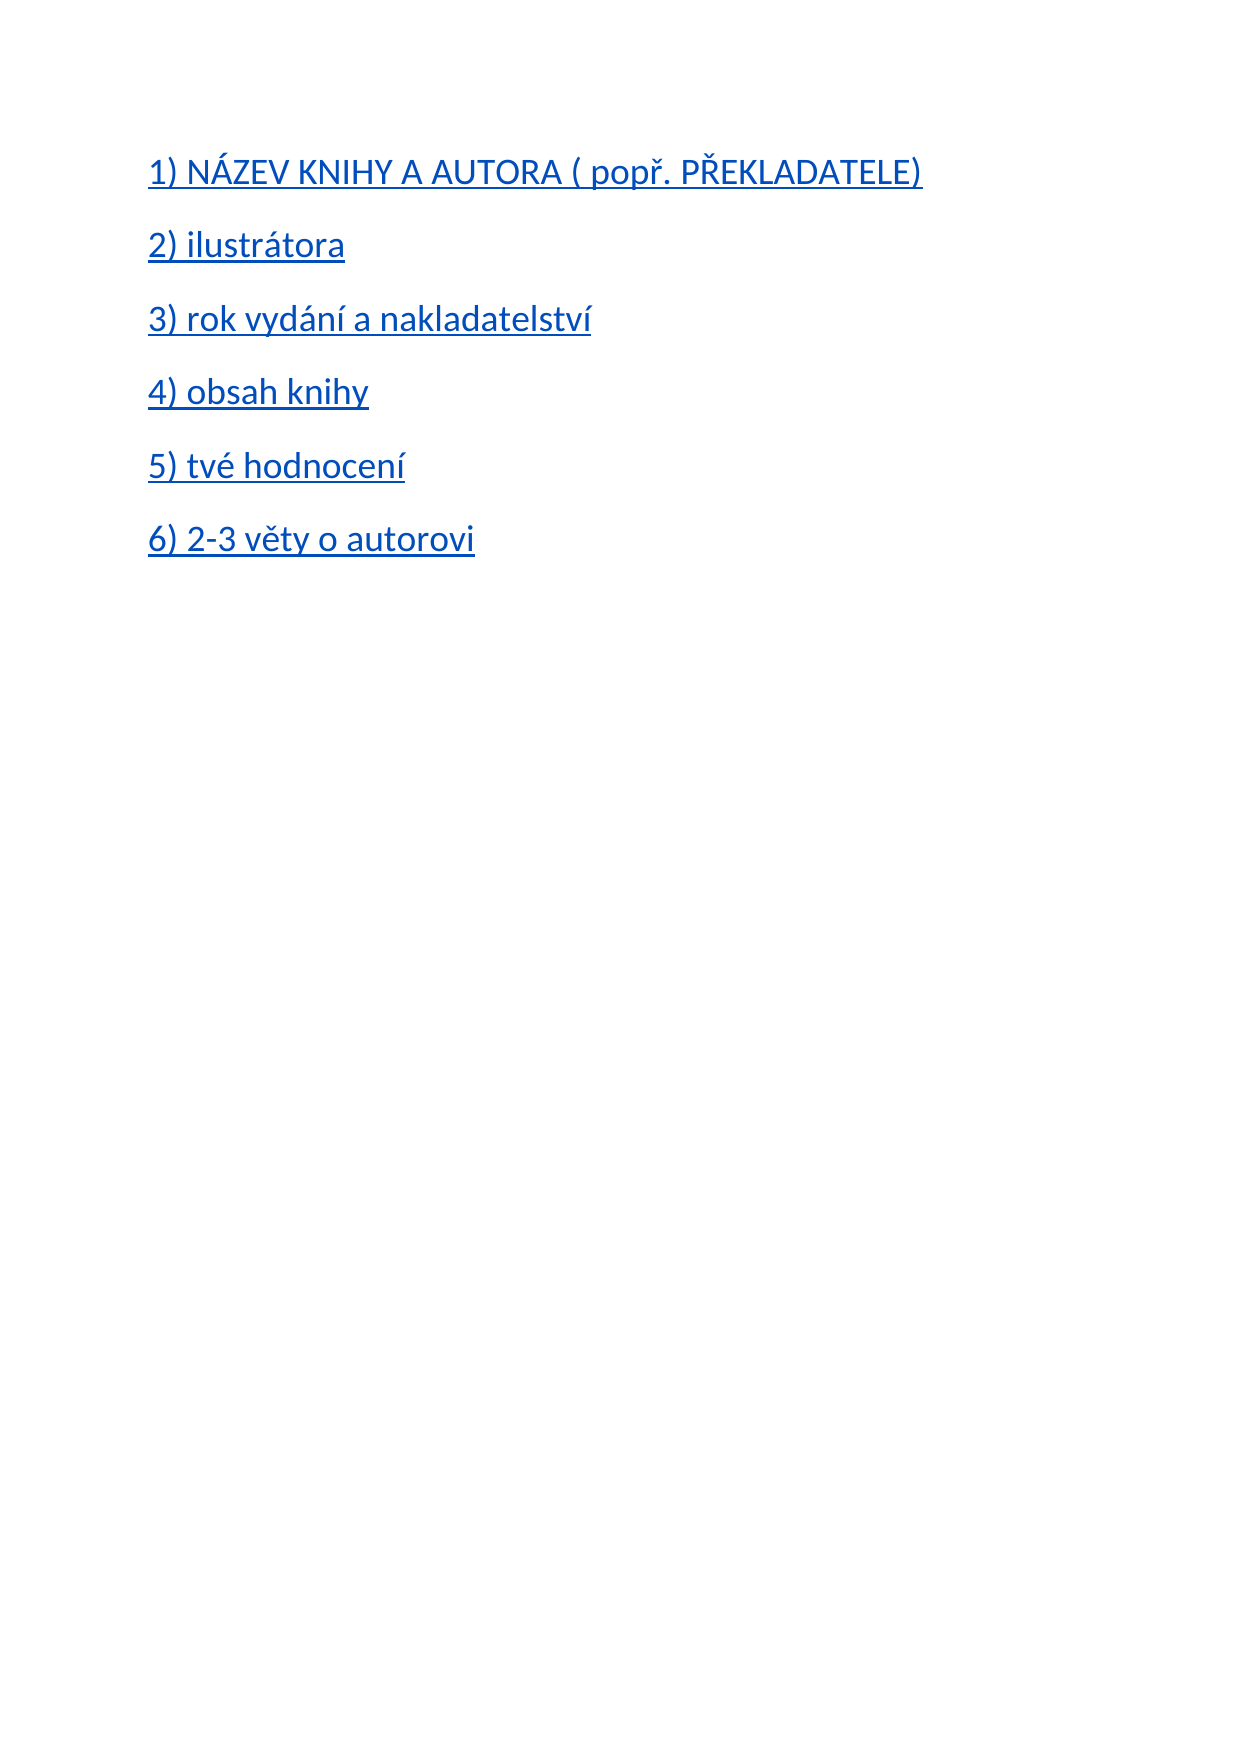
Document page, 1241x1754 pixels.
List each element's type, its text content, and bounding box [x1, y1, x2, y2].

text 5) tvé hodnocení [148, 442, 1093, 488]
text 2) ilustrátora [148, 221, 1093, 267]
text 1) NÁZEV KNIHY A AUTORA ( popř. PŘEKLADATELE) [148, 148, 1093, 193]
text 4) obsah knihy [148, 368, 1093, 414]
text 6) 2-3 věty o autorovi [148, 515, 1093, 561]
text 3) rok vydání a nakladatelství [148, 295, 1093, 341]
